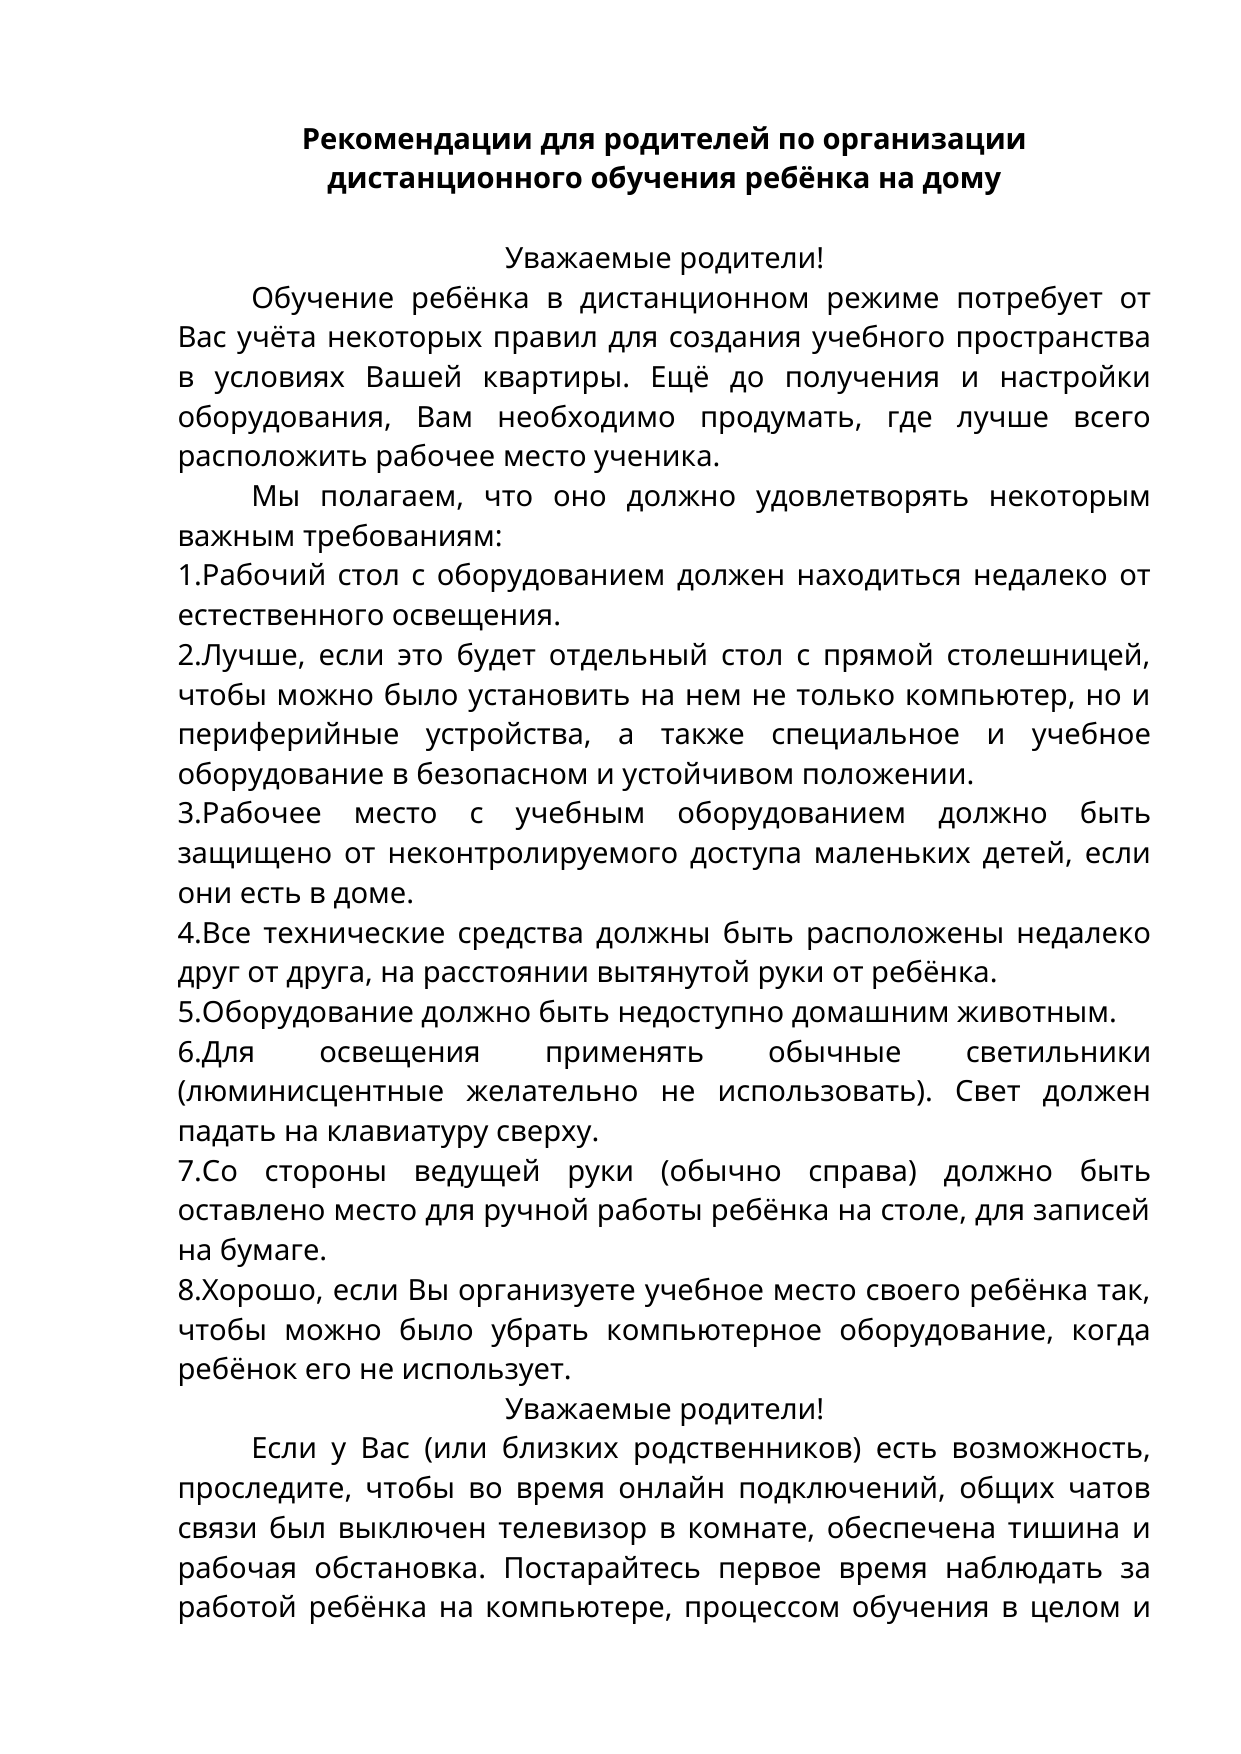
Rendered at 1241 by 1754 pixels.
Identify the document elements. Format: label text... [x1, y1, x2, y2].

text 8.Хорошо, если Вы организуете учебное место своего ребёнка так, чтобы можно было убрать компьютерное оборудование, когда ребёнок его не использует. [177, 1269, 1152, 1388]
text Уважаемые родители! [177, 237, 1152, 277]
text 5.Оборудование должно быть недоступно домашним животным. [177, 991, 1152, 1031]
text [177, 1428, 1152, 1626]
text Уважаемые родители! [177, 1388, 1152, 1428]
text 4.Все технические средства должны быть расположены недалеко друг от друга, на расстоянии вытянутой руки от ребёнка. [177, 912, 1152, 991]
text Мы полагаем, что оно должно удовлетворять некоторым важным требованиям: [177, 475, 1152, 555]
text 2.Лучше, если это будет отдельный стол с прямой столешницей, чтобы можно было установить на нем не только компьютер, но и периферийные устройства, а также специальное и учебное оборудование в безопасном и устойчивом положении. [177, 634, 1152, 793]
text 3.Рабочее место с учебным оборудованием должно быть защищено от неконтролируемого доступа маленьких детей, если они есть в доме. [177, 793, 1152, 912]
text Рекомендации для родителей по организации дистанционного обучения ребёнка на дому [177, 118, 1152, 197]
text Обучение ребёнка в дистанционном режиме потребует от Вас учёта некоторых правил для создания учебного пространства в условиях Вашей квартиры. Ещё до получения и настройки оборудования, Вам необходимо продумать, где лучше всего расположить рабочее место ученика. [177, 277, 1152, 475]
text 7.Со стороны ведущей руки (обычно справа) должно быть оставлено место для ручной работы ребёнка на столе, для записей на бумаге. [177, 1150, 1152, 1269]
text 6.Для освещения применять обычные светильники (люминисцентные желательно не использовать). Свет должен падать на клавиатуру сверху. [177, 1031, 1152, 1150]
text 1.Рабочий стол с оборудованием должен находиться недалеко от естественного освещения. [177, 555, 1152, 634]
